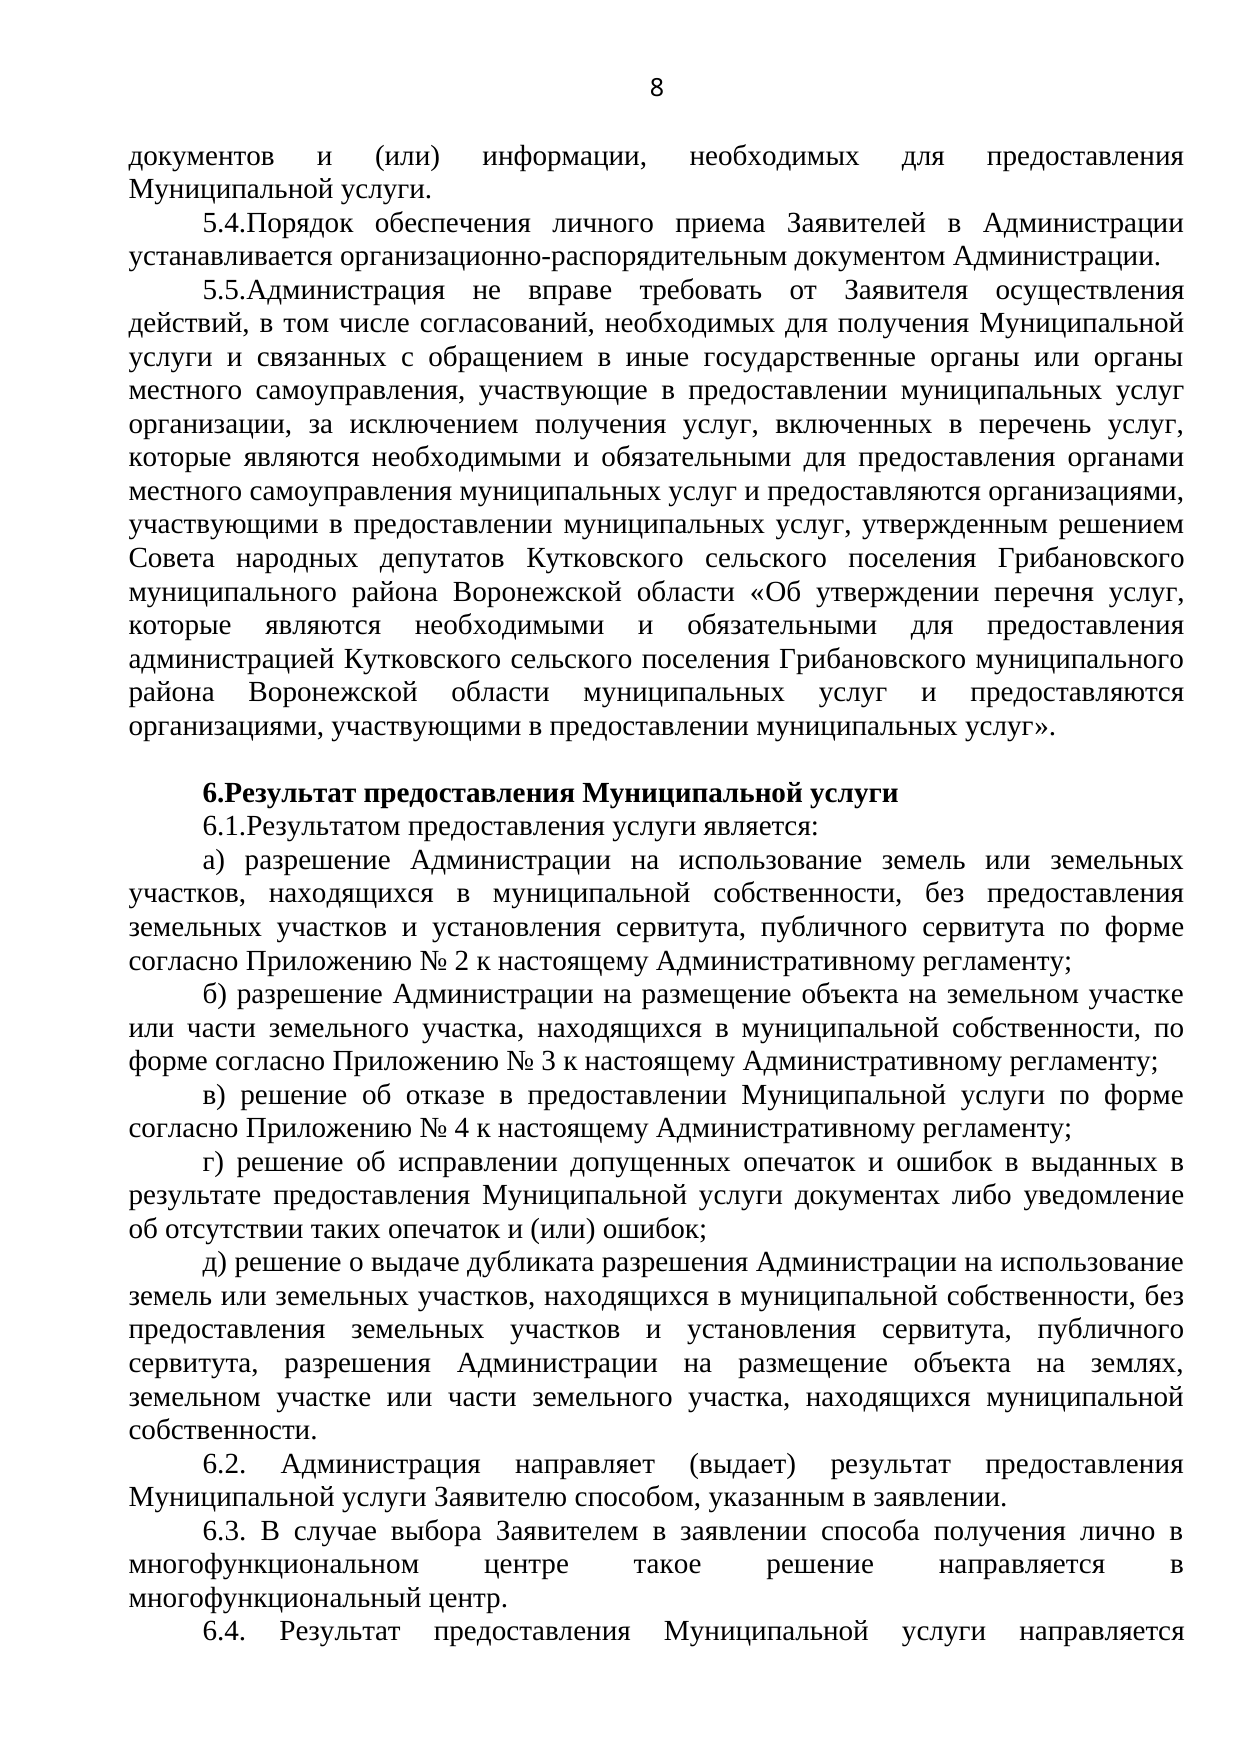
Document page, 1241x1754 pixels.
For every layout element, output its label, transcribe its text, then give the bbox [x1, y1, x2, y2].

text 5.5.Администрация не вправе требовать от Заявителя осуществления действий, в том числе согласований, необходимых для получения Муниципальной услуги и связанных с обращением в иные государственные органы или органы местного самоуправления, участвующие в предоставлении муниципальных услуг организации, за исключением получения услуг, включенных в перечень услуг, которые являются необходимыми и обязательными для предоставления органами местного самоуправления муниципальных услуг и предоставляются организациями, участвующими в предоставлении муниципальных услуг, утвержденным решением Совета народных депутатов Кутковского сельского поселения Грибановского муниципального района Воронежской области «Об утверждении перечня услуг, которые являются необходимыми и обязательными для предоставления администрацией Кутковского сельского поселения Грибановского муниципального района Воронежской области муниципальных услуг и предоставляются организациями, участвующими в предоставлении муниципальных услуг». [128, 272, 1185, 741]
text б) разрешение Администрации на размещение объекта на земельном участке или части земельного участка, находящихся в муниципальной собственности, по форме согласно Приложению № 3 к настоящему Административному регламенту; [128, 976, 1185, 1077]
text д) решение о выдаче дубликата разрешения Администрации на использование земель или земельных участков, находящихся в муниципальной собственности, без предоставления земельных участков и установления сервитута, публичного сервитута, разрешения Администрации на размещение объекта на землях, земельном участке или части земельного участка, находящихся муниципальной собственности. [128, 1244, 1185, 1446]
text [128, 138, 1185, 205]
text а) разрешение Администрации на использование земель или земельных участков, находящихся в муниципальной собственности, без предоставления земельных участков и установления сервитута, публичного сервитута по форме согласно Приложению № 2 к настоящему Административному регламенту; [128, 842, 1185, 976]
text в) решение об отказе в предоставлении Муниципальной услуги по форме согласно Приложению № 4 к настоящему Административному регламенту; [128, 1077, 1185, 1144]
text 6.3. В случае выбора Заявителем в заявлении способа получения лично в многофункциональном центре такое решение направляется в многофункциональный центр. [128, 1513, 1185, 1613]
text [128, 1613, 1185, 1647]
text 6.1.Результатом предоставления услуги является: [128, 808, 1185, 842]
text 6.Результат предоставления Муниципальной услуги [128, 775, 1185, 808]
text 6.2. Администрация направляет (выдает) результат предоставления Муниципальной услуги Заявителю способом, указанным в заявлении. [128, 1446, 1185, 1513]
text г) решение об исправлении допущенных опечаток и ошибок в выданных в результате предоставления Муниципальной услуги документах либо уведомление об отсутствии таких опечаток и (или) ошибок; [128, 1144, 1185, 1244]
text 5.4.Порядок обеспечения личного приема Заявителей в Администрации устанавливается организационно-распорядительным документом Администрации. [128, 205, 1185, 272]
